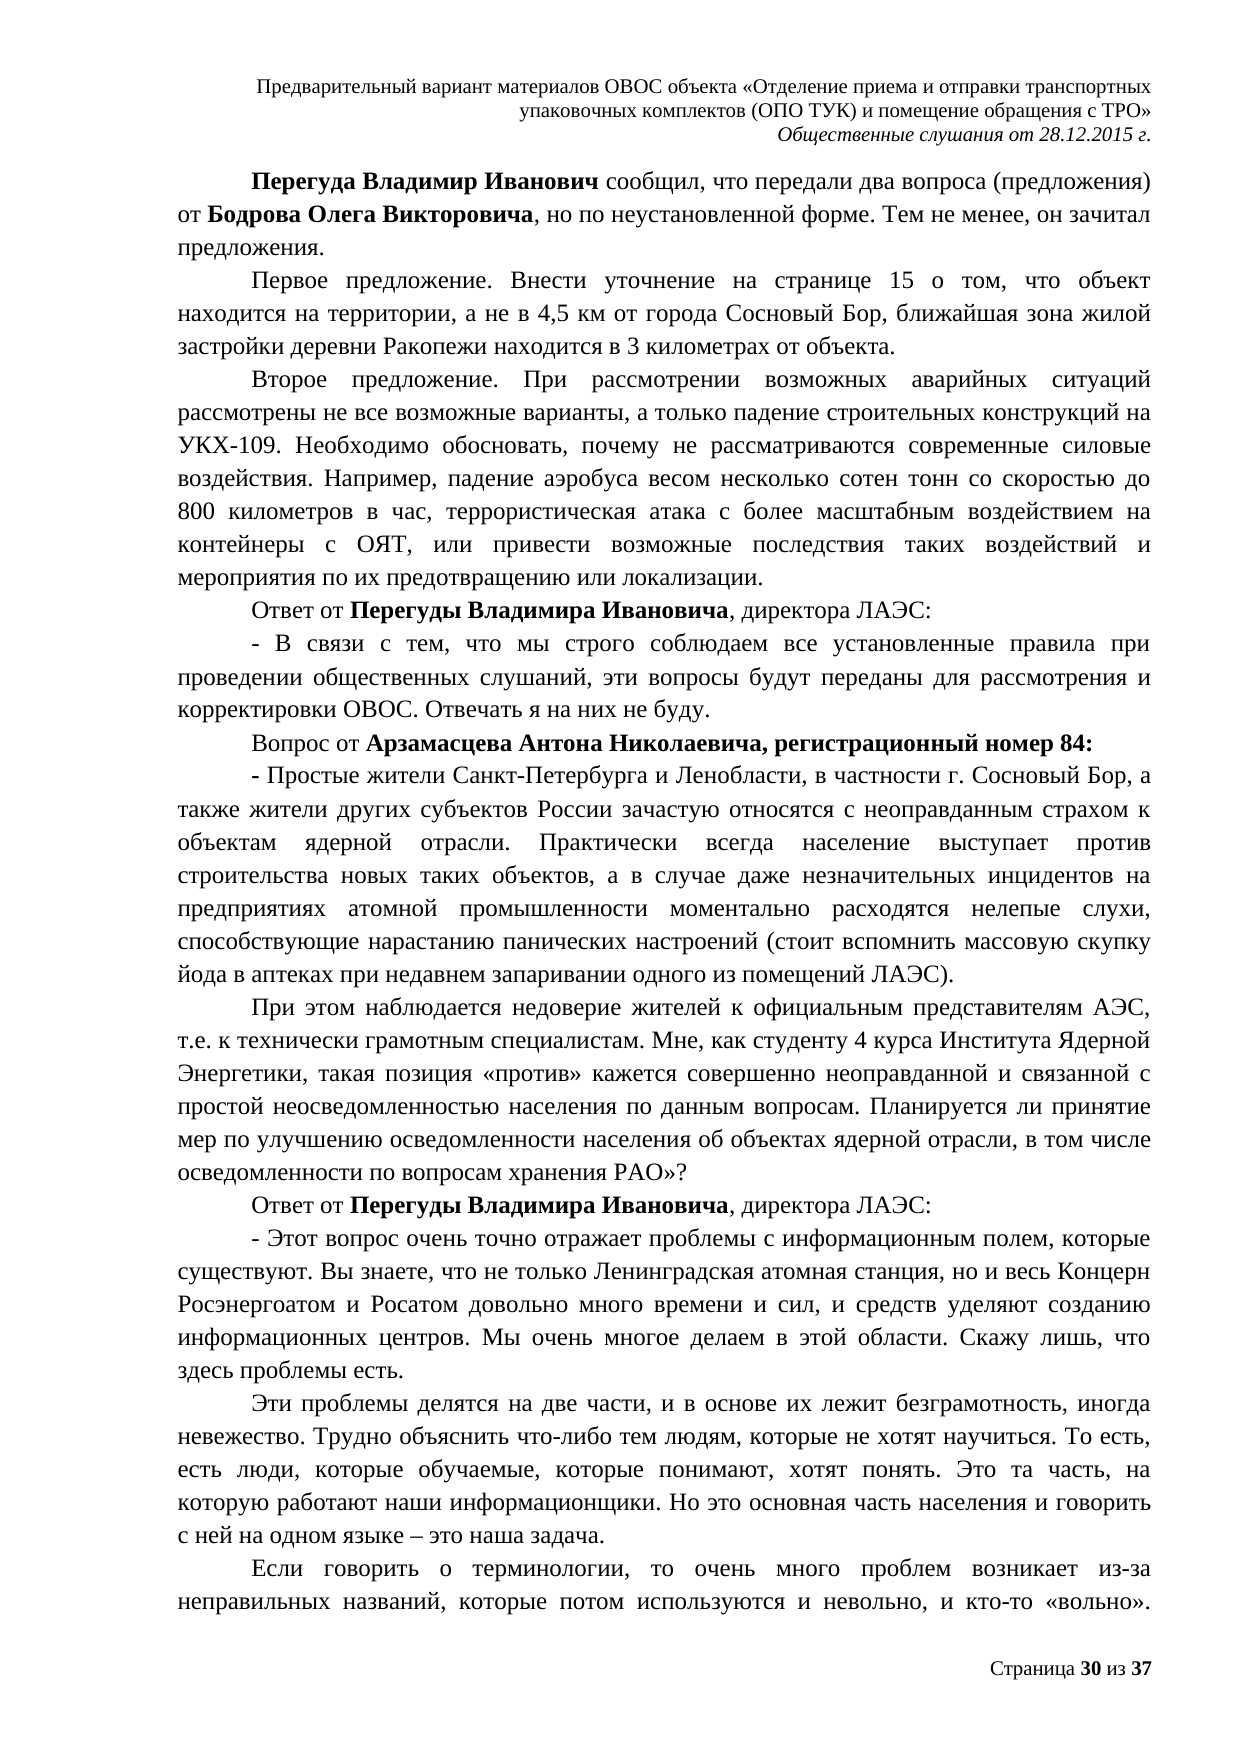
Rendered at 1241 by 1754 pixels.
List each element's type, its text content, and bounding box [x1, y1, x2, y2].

text Вопрос от Арзамасцева Антона Николаевича, регистрационный номер 84: [177, 728, 1152, 756]
text - Этот вопрос очень точно отражает проблемы с информационным полем, которые существуют. Вы знаете, что не только Ленинградская атомная станция, но и весь Концерн Росэнергоатом и Росатом довольно много времени и сил, и средств уделяют созданию информационных центров. Мы очень многое делаем в этой области. Скажу лишь, что здесь проблемы есть. [177, 1223, 1152, 1384]
text При этом наблюдается недоверие жителей к официальным представителям АЭС, т.е. к технически грамотным специалистам. Мне, как студенту 4 курса Института Ядерной Энергетики, такая позиция «против» кажется совершенно неоправданной и связанной с простой неосведомленностью населения по данным вопросам. Планируется ли принятие мер по улучшению осведомленности населения об объектах ядерной отрасли, в том числе осведомленности по вопросам хранения РАО»? [177, 992, 1152, 1186]
text Эти проблемы делятся на две части, и в основе их лежит безграмотность, иногда невежество. Трудно объяснить что-либо тем людям, которые не хотят научиться. То есть, есть люди, которые обучаемые, которые понимают, хотят понять. Это та часть, на которую работают наши информационщики. Но это основная часть населения и говорить с ней на одном языке – это наша задача. [177, 1388, 1152, 1549]
text Ответ от Перегуды Владимира Ивановича, директора ЛАЭС: [177, 596, 1152, 624]
text - В связи с тем, что мы строго соблюдаем все установленные правила при проведении общественных слушаний, эти вопросы будут переданы для рассмотрения и корректировки ОВОС. Отвечать я на них не буду. [177, 628, 1152, 723]
text Второе предложение. При рассмотрении возможных аварийных ситуаций рассмотрены не все возможные варианты, а только падение строительных конструкций на УКХ-109. Необходимо обосновать, почему не рассматриваются современные силовые воздействия. Например, падение аэробуса весом несколько сотен тонн со скоростью до 800 километров в час, террористическая атака с более масштабным воздействием на контейнеры с ОЯТ, или привести возможные последствия таких воздействий и мероприятия по их предотвращению или локализации. [177, 364, 1152, 591]
text Первое предложение. Внести уточнение на странице 15 о том, что объект находится на территории, а не в 4,5 км от города Сосновый Бор, ближайшая зона жилой застройки деревни Ракопежи находится в 3 километрах от объекта. [177, 265, 1152, 360]
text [177, 1553, 1152, 1615]
text Ответ от Перегуды Владимира Ивановича, директора ЛАЭС: [177, 1190, 1152, 1219]
text - Простые жители Санкт-Петербурга и Ленобласти, в частности г. Сосновый Бор, а также жители других субъектов России зачастую относятся с неоправданным страхом к объектам ядерной отрасли. Практически всегда население выступает против строительства новых таких объектов, а в случае даже незначительных инцидентов на предприятиях атомной промышленности моментально расходятся нелепые слухи, способствующие нарастанию панических настроений (стоит вспомнить массовую скупку йода в аптеках при недавнем запаривании одного из помещений ЛАЭС). [177, 761, 1152, 987]
text Перегуда Владимир Иванович сообщил, что передали два вопроса (предложения) от Бодрова Олега Викторовича, но по неустановленной форме. Тем не менее, он зачитал предложения. [177, 166, 1152, 261]
